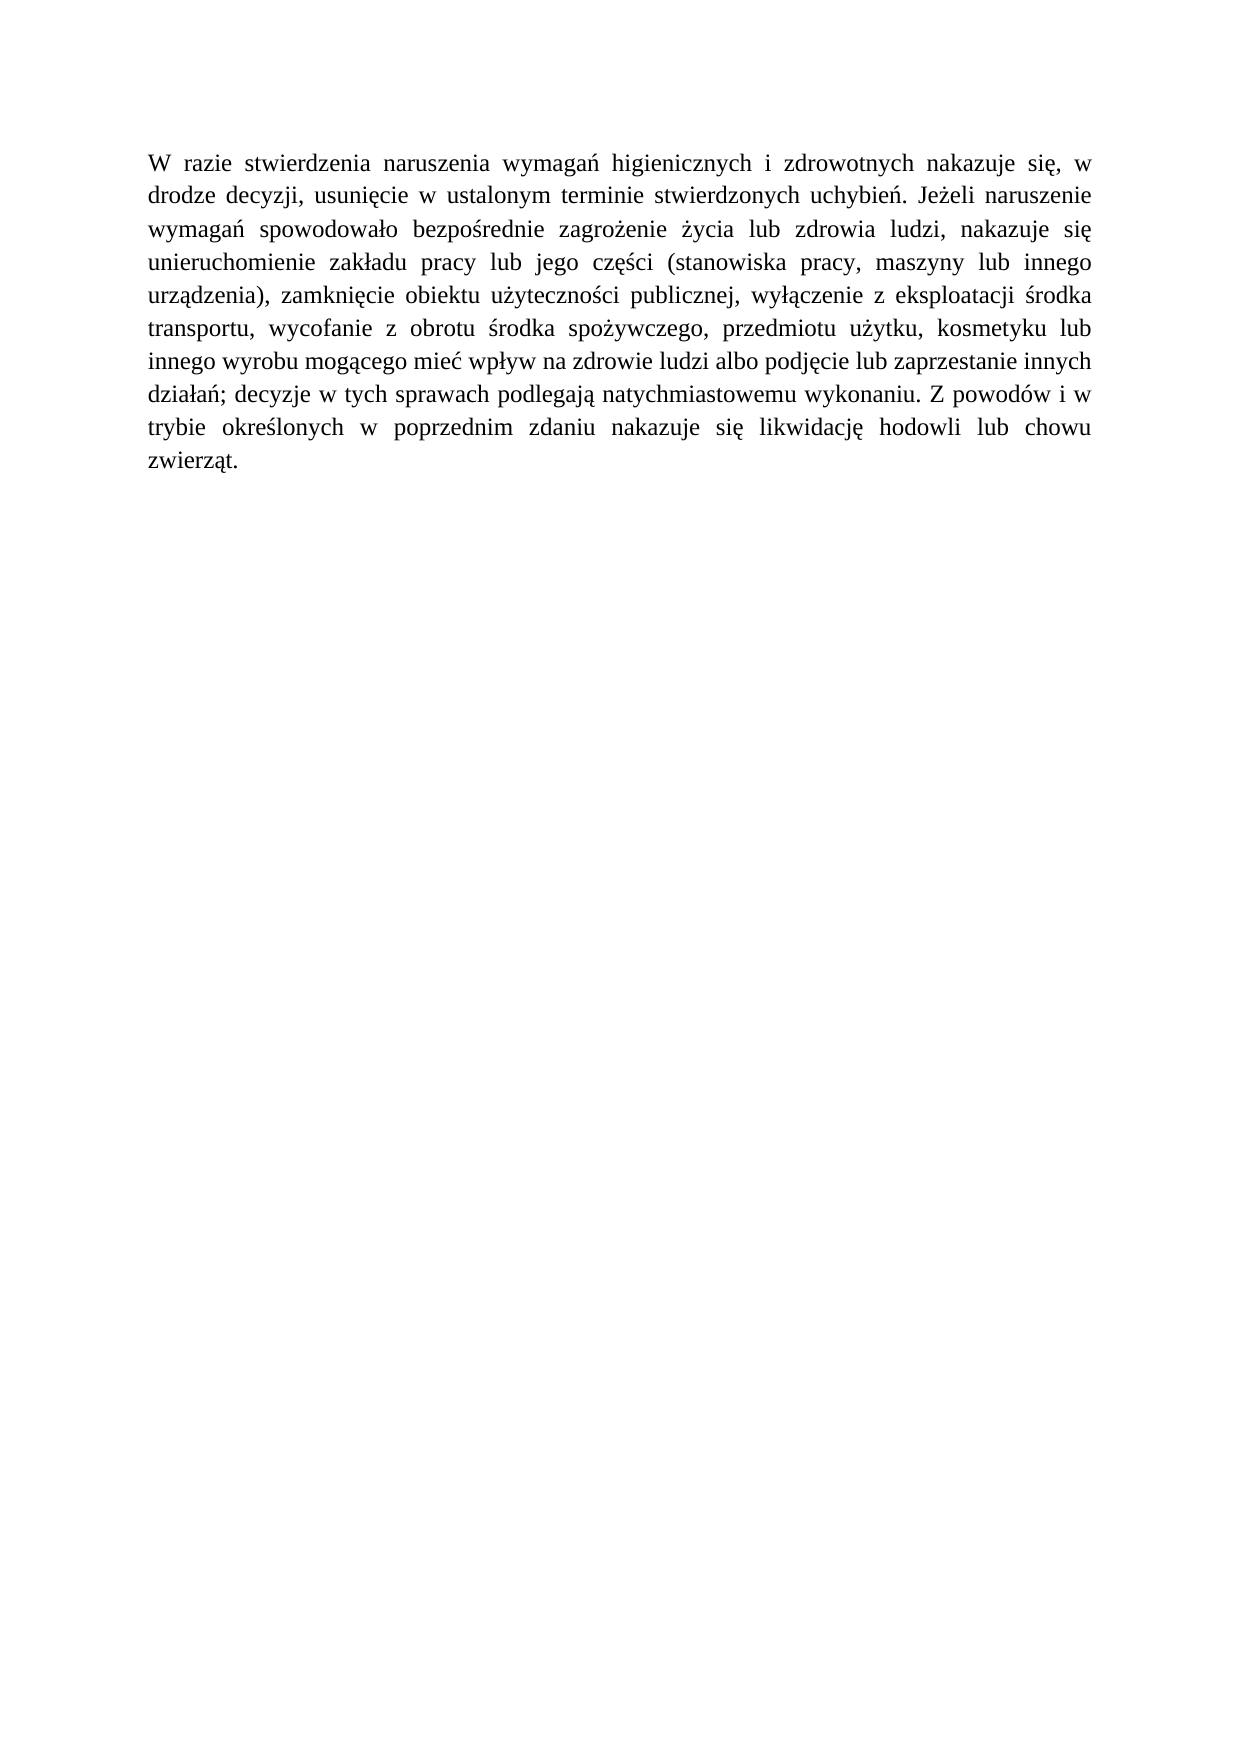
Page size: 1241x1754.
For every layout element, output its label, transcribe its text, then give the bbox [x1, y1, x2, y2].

text W razie stwierdzenia naruszenia wymagań higienicznych i zdrowotnych nakazuje się, w drodze decyzji, usunięcie w ustalonym terminie stwierdzonych uchybień. Jeżeli naruszenie wymagań spowodowało bezpośrednie zagrożenie życia lub zdrowia ludzi, nakazuje się unieruchomienie zakładu pracy lub jego części (stanowiska pracy, maszyny lub innego urządzenia), zamknięcie obiektu użyteczności publicznej, wyłączenie z eksploatacji środka transportu, wycofanie z obrotu środka spożywczego, przedmiotu użytku, kosmetyku lub innego wyrobu mogącego mieć wpływ na zdrowie ludzi albo podjęcie lub zaprzestanie innych działań; decyzje w tych sprawach podlegają natychmiastowemu wykonaniu. Z powodów i w trybie określonych w poprzednim zdaniu nakazuje się likwidację hodowli lub chowu zwierząt. [148, 148, 1093, 473]
